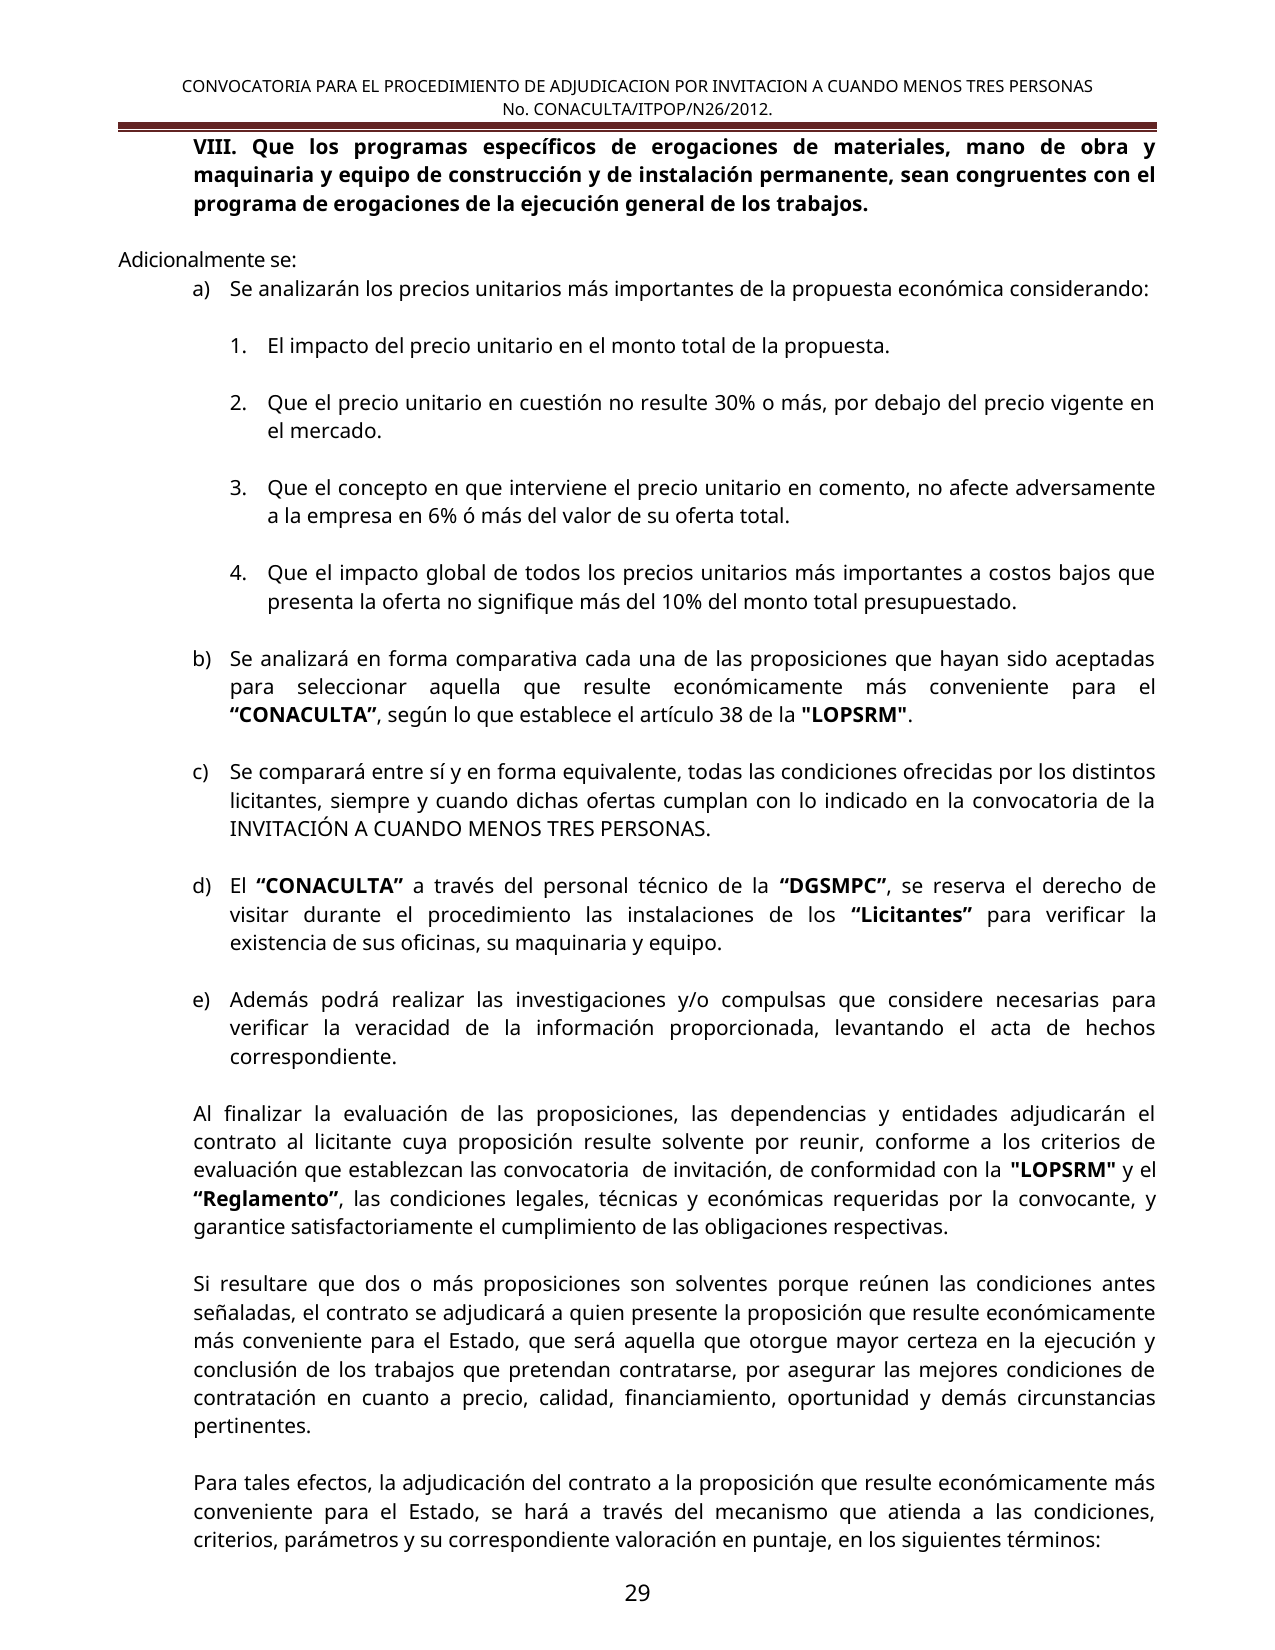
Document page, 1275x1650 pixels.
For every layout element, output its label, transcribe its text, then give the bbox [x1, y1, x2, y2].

list Además podrá realizar las investigaciones y/o compulsas que considere necesarias para verificar la veracidad de la información proporcionada, levantando el acta de hechos correspondiente. [192, 985, 1157, 1070]
list Que el concepto en que interviene el precio unitario en comento, no afecte adversamente a la empresa en 6% ó más del valor de su oferta total. [229, 473, 1157, 530]
list Se analizará en forma comparativa cada una de las proposiciones que hayan sido aceptadas para seleccionar aquella que resulte económicamente más conveniente para el “CONACULTA”, según lo que establece el artículo 38 de la "LOPSRM". [192, 644, 1157, 729]
text VIII. Que los programas específicos de erogaciones de materiales, mano de obra y maquinaria y equipo de construcción y de instalación permanente, sean congruentes con el programa de erogaciones de la ejecución general de los trabajos. [193, 132, 1157, 217]
text Para tales efectos, la adjudicación del contrato a la proposición que resulte económicamente más conveniente para el Estado, se hará a través del mecanismo que atienda a las condiciones, criterios, parámetros y su correspondiente valoración en puntaje, en los siguientes términos: [193, 1468, 1157, 1554]
list El impacto del precio unitario en el monto total de la propuesta. [229, 331, 1157, 359]
text Si resultare que dos o más proposiciones son solventes porque reúnen las condiciones antes señaladas, el contrato se adjudicará a quien presente la proposición que resulte económicamente más conveniente para el Estado, que será aquella que otorgue mayor certeza en la ejecución y conclusión de los trabajos que pretendan contratarse, por asegurar las mejores condiciones de contratación en cuanto a precio, calidad, financiamiento, oportunidad y demás circunstancias pertinentes. [193, 1269, 1157, 1440]
list Que el impacto global de todos los precios unitarios más importantes a costos bajos que presenta la oferta no signifique más del 10% del monto total presupuestado. [229, 558, 1157, 615]
text Al finalizar la evaluación de las proposiciones, las dependencias y entidades adjudicarán el contrato al licitante cuya proposición resulte solvente por reunir, conforme a los criterios de evaluación que establezcan las convocatoria de invitación, de conformidad con la "LOPSRM" y el “Reglamento”, las condiciones legales, técnicas y económicas requeridas por la convocante, y garantice satisfactoriamente el cumplimiento de las obligaciones respectivas. [193, 1099, 1157, 1241]
text Adicionalmente se: [118, 246, 1157, 274]
list Se comparará entre sí y en forma equivalente, todas las condiciones ofrecidas por los distintos licitantes, siempre y cuando dichas ofertas cumplan con lo indicado en la convocatoria de la INVITACIÓN A CUANDO MENOS TRES PERSONAS. [192, 757, 1157, 843]
list El “CONACULTA” a través del personal técnico de la “DGSMPC”, se reserva el derecho de visitar durante el procedimiento las instalaciones de los “Licitantes” para verificar la existencia de sus oficinas, su maquinaria y equipo. [192, 871, 1157, 957]
list Que el precio unitario en cuestión no resulte 30% o más, por debajo del precio vigente en el mercado. [229, 388, 1157, 445]
list Se analizarán los precios unitarios más importantes de la propuesta económica considerando: [192, 274, 1157, 302]
